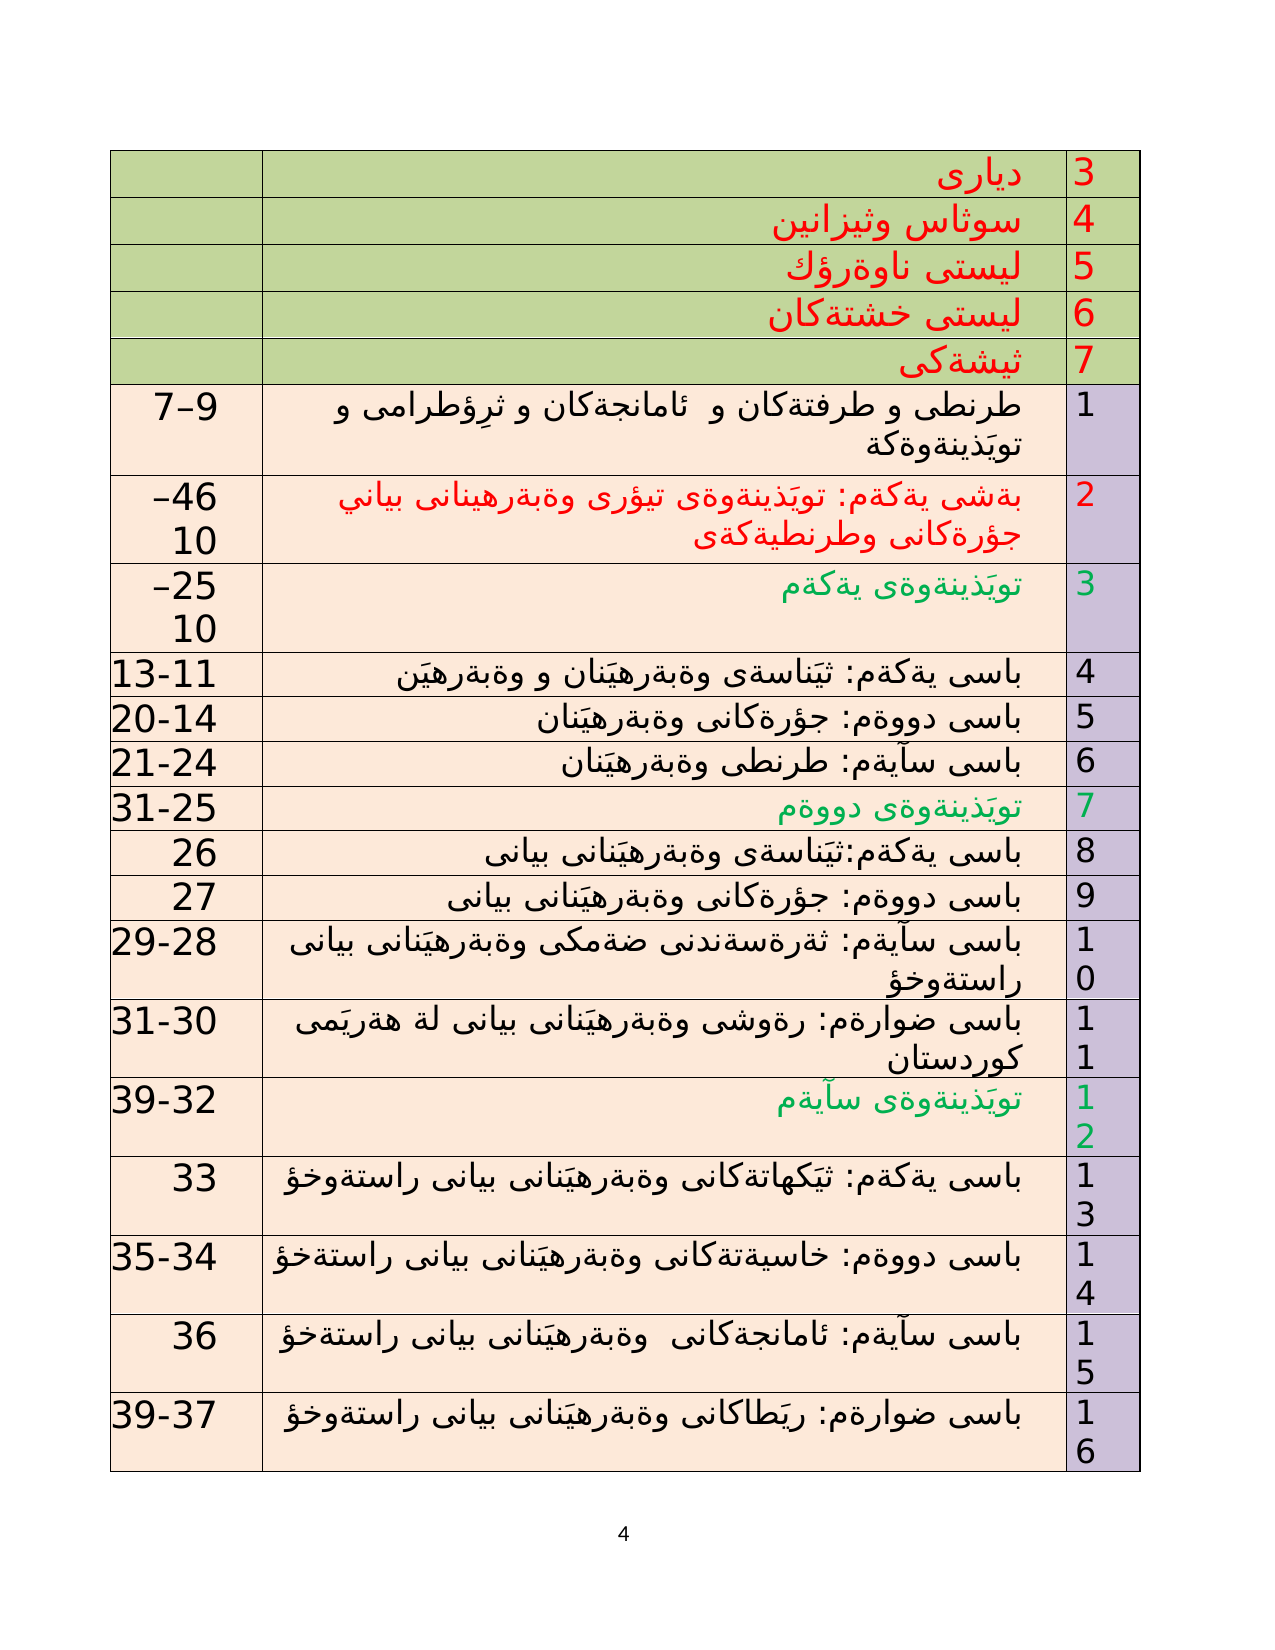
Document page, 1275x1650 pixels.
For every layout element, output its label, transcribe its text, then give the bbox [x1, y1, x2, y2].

table_cell 11 [1067, 1000, 1139, 1077]
table_cell [111, 339, 262, 384]
table_cell ليستى خشتةكان [263, 292, 1066, 337]
table_cell 1 [1067, 385, 1139, 475]
table_cell 4 [1067, 198, 1139, 244]
table_cell 6 [1067, 742, 1139, 786]
table_cell 21-24 [111, 742, 262, 786]
table_cell [111, 198, 262, 244]
table_cell 3 [1067, 151, 1139, 197]
table_cell 12 [1067, 1078, 1139, 1156]
table_cell بةشى يةكةم: تويَذينةوةى تيؤرى وةبةرهينانى بياني جؤرةكانى وطرنطيةكةى [263, 476, 1066, 563]
table_cell باسى ضوارةم: ريَطاكانى وةبةرهيَنانى بيانى راستةوخؤ [263, 1393, 1066, 1471]
table_cell باسى ضوارةم: رةوشى وةبةرهيَنانى بيانى لة هةريَمى كوردستان [263, 1000, 1066, 1077]
table_cell 39-32 [111, 1078, 262, 1156]
table_cell 7 [1067, 339, 1139, 384]
table_cell 3 [1067, 564, 1139, 652]
table_cell 5 [1067, 245, 1139, 291]
table_cell باسى سآيةم: ثةرةسةندنى ضةمكى وةبةرهيَنانى بيانى راستةوخؤ [263, 921, 1066, 998]
table_cell 6 [1067, 292, 1139, 337]
table_cell 9 [1067, 876, 1139, 920]
table_cell 5 [1067, 697, 1139, 741]
table_cell [111, 245, 262, 291]
table_cell 25–10 [111, 564, 262, 652]
table_cell باسى دووةم: خاسيةتةكانى وةبةرهيَنانى بيانى راستةخؤ [263, 1236, 1066, 1313]
table_cell تويَذينةوةى سآيةم [263, 1078, 1066, 1156]
table_cell تويَذينةوةى دووةم [263, 787, 1066, 830]
table_cell 16 [1067, 1393, 1139, 1471]
table_cell 46–10 [111, 476, 262, 563]
table_cell باسى يةكةم: ثيَناسةى وةبةرهيَنان و وةبةرهيَن [263, 653, 1066, 696]
table_cell [111, 292, 262, 337]
table_cell 27 [111, 876, 262, 920]
table_cell سوثاس وثيزانين [263, 198, 1066, 244]
table_cell باسى سآيةم: ئامانجةكانى وةبةرهيَنانى بيانى راستةخؤ [263, 1315, 1066, 1392]
table_cell باسى دووةم: جؤرةكانى وةبةرهيَنانى بيانى [263, 876, 1066, 920]
table_cell باسى سآيةم: طرنطى وةبةرهيَنان [263, 742, 1066, 786]
table_cell 31-25 [111, 787, 262, 830]
table_cell 31-30 [111, 1000, 262, 1077]
table_cell 26 [111, 831, 262, 875]
table_cell 13-11 [111, 653, 262, 696]
table_cell 33 [111, 1157, 262, 1235]
table_cell 15 [1067, 1315, 1139, 1392]
table_cell 9–7 [111, 385, 262, 475]
table_cell 20-14 [111, 697, 262, 741]
table_cell باسى يةكةم:ثيَناسةى وةبةرهيَنانى بيانى [263, 831, 1066, 875]
table_cell [111, 151, 262, 197]
table_cell باسى دووةم: جؤرةكانى وةبةرهيَنان [263, 697, 1066, 741]
table_cell 14 [1067, 1236, 1139, 1313]
table_cell 13 [1067, 1157, 1139, 1235]
table_cell 29-28 [111, 921, 262, 998]
table_cell 39-37 [111, 1393, 262, 1471]
table_cell 36 [111, 1315, 262, 1392]
table_cell 10 [1067, 921, 1139, 998]
table_cell 7 [1067, 787, 1139, 830]
table_cell ثيشةكى [263, 339, 1066, 384]
table_cell طرنطى و طرفتةكان و ئامانجةكان و ثرِؤطرامى و تويَذينةوةكة [263, 385, 1066, 475]
table_cell تويَذينةوةى يةكةم [263, 564, 1066, 652]
table_cell 35-34 [111, 1236, 262, 1313]
table_cell 8 [1067, 831, 1139, 875]
table_cell باسى يةكةم: ثيَكهاتةكانى وةبةرهيَنانى بيانى راستةوخؤ [263, 1157, 1066, 1235]
table_cell 4 [1067, 653, 1139, 696]
table_cell 2 [1067, 476, 1139, 563]
table_cell ديارى [263, 151, 1066, 197]
table_cell ليستى ناوةرؤك [263, 245, 1066, 291]
